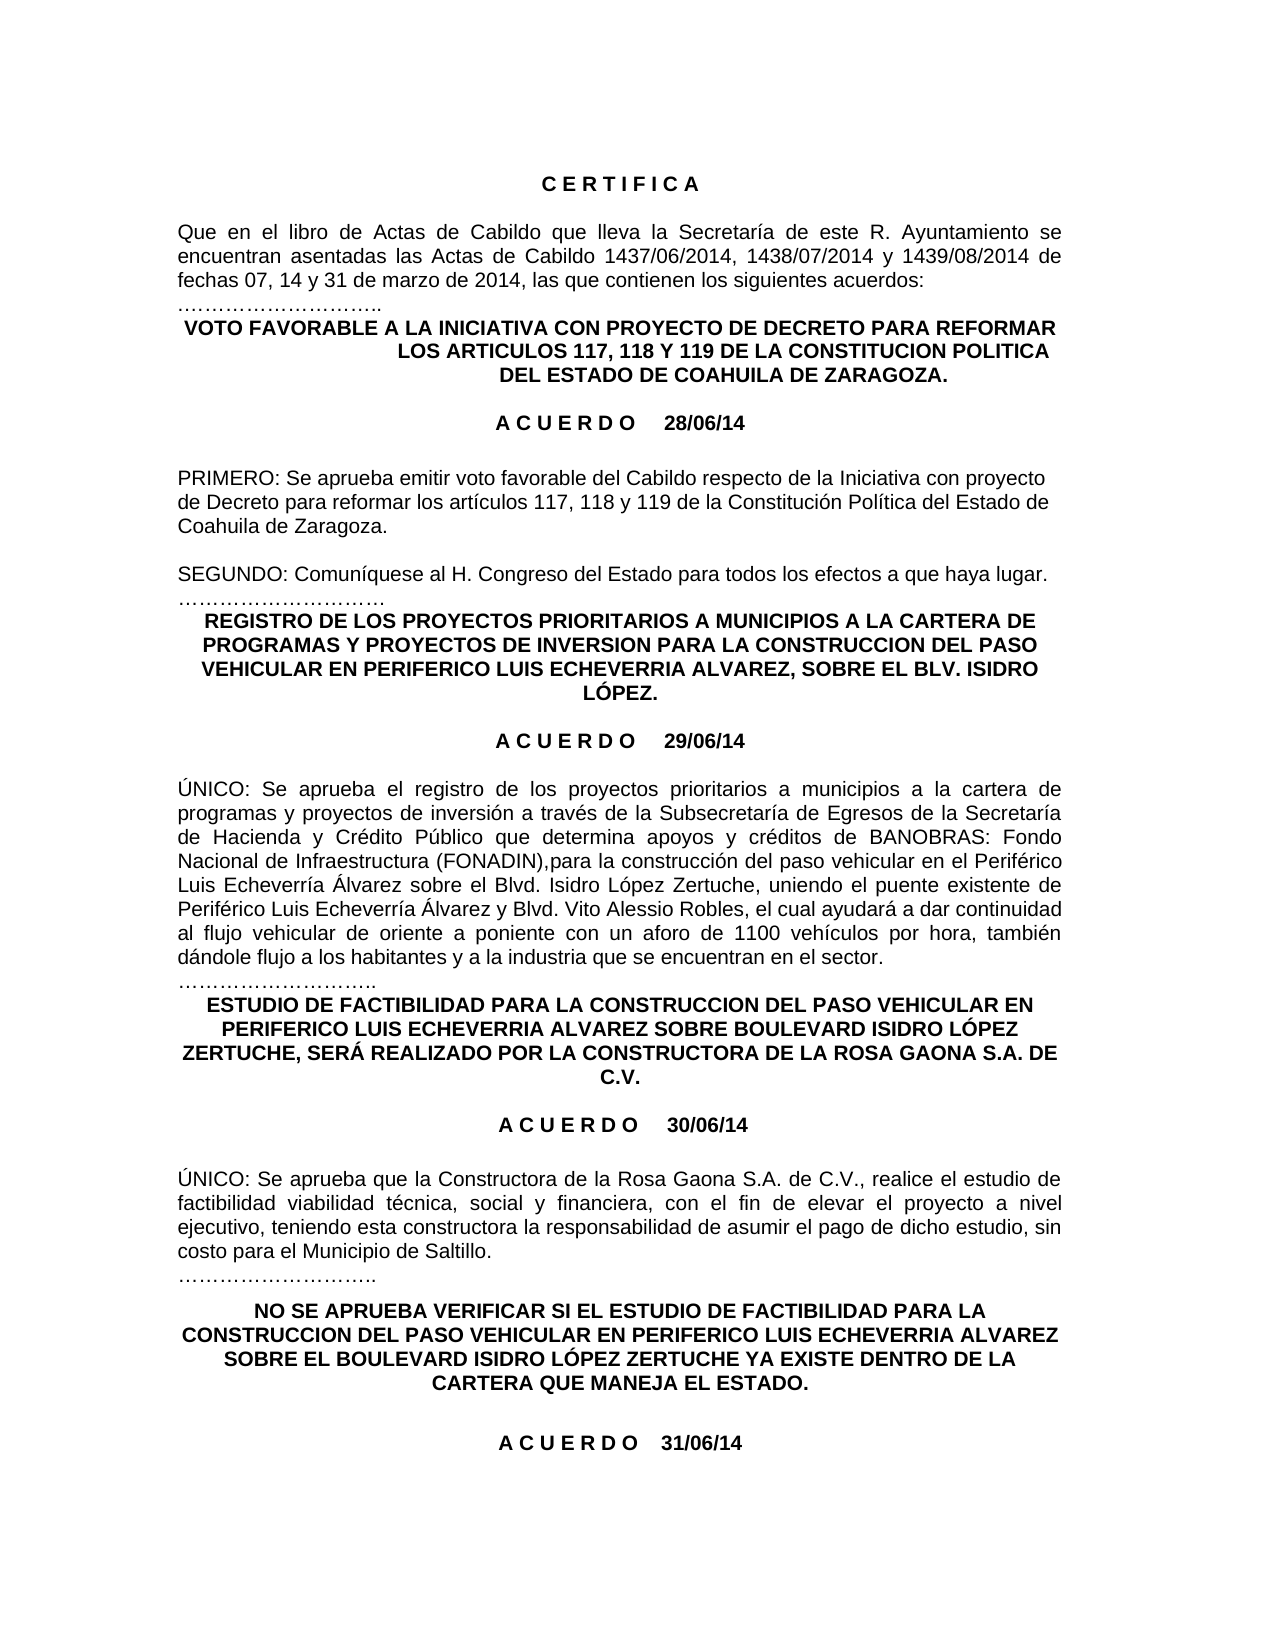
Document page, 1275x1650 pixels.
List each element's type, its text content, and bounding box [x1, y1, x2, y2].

text ……………………….. [177, 969, 1063, 993]
text ESTUDIO DE FACTIBILIDAD PARA LA CONSTRUCCION DEL PASO VEHICULAR EN PERIFERICO LUIS ECHEVERRIA ALVAREZ SOBRE BOULEVARD ISIDRO LÓPEZ ZERTUCHE, SERÁ REALIZADO POR LA CONSTRUCTORA DE LA ROSA GAONA S.A. DE C.V. [177, 993, 1063, 1088]
text PRIMERO: Se aprueba emitir voto favorable del Cabildo respecto de la Iniciativa con proyecto de Decreto para reformar los artículos 117, 118 y 119 de la Constitución Política del Estado de Coahuila de Zaragoza. [177, 466, 1063, 537]
text Que en el libro de Actas de Cabildo que lleva la Secretaría de este R. Ayuntamiento se encuentran asentadas las Actas de Cabildo 1437/06/2014, 1438/07/2014 y 1439/08/2014 de fechas 07, 14 y 31 de marzo de 2014, las que contienen los siguientes acuerdos: [177, 219, 1063, 291]
text A C U E R D O 28/06/14 [177, 411, 1063, 435]
text ……………………….. [177, 1263, 1063, 1287]
text C E R T I F I C A [177, 172, 1063, 196]
text VOTO FAVORABLE A LA INICIATIVA CON PROYECTO DE DECRETO PARA REFORMAR LOS ARTICULOS 117, 118 Y 119 DE LA CONSTITUCION POLITICA DEL ESTADO DE COAHUILA DE ZARAGOZA. [177, 315, 1063, 387]
text NO SE APRUEBA VERIFICAR SI EL ESTUDIO DE FACTIBILIDAD PARA LA CONSTRUCCION DEL PASO VEHICULAR EN PERIFERICO LUIS ECHEVERRIA ALVAREZ SOBRE EL BOULEVARD ISIDRO LÓPEZ ZERTUCHE YA EXISTE DENTRO DE LA CARTERA QUE MANEJA EL ESTADO. [177, 1299, 1063, 1394]
text REGISTRO DE LOS PROYECTOS PRIORITARIOS A MUNICIPIOS A LA CARTERA DE PROGRAMAS Y PROYECTOS DE INVERSION PARA LA CONSTRUCCION DEL PASO VEHICULAR EN PERIFERICO LUIS ECHEVERRIA ALVAREZ, SOBRE EL BLV. ISIDRO LÓPEZ. [177, 609, 1063, 705]
text ………………………… [177, 585, 1107, 609]
text ÚNICO: Se aprueba que la Constructora de la Rosa Gaona S.A. de C.V., realice el estudio de factibilidad viabilidad técnica, social y financiera, con el fin de elevar el proyecto a nivel ejecutivo, teniendo esta constructora la responsabilidad de asumir el pago de dicho estudio, sin costo para el Municipio de Saltillo. [177, 1167, 1063, 1263]
text ÚNICO: Se aprueba el registro de los proyectos prioritarios a municipios a la cartera de programas y proyectos de inversión a través de la Subsecretaría de Egresos de la Secretaría de Hacienda y Crédito Público que determina apoyos y créditos de BANOBRAS: Fondo Nacional de Infraestructura (FONADIN),para la construcción del paso vehicular en el Periférico Luis Echeverría Álvarez sobre el Blvd. Isidro López Zertuche, uniendo el puente existente de Periférico Luis Echeverría Álvarez y Blvd. Vito Alessio Robles, el cual ayudará a dar continuidad al flujo vehicular de oriente a poniente con un aforo de 1100 vehículos por hora, también dándole flujo a los habitantes y a la industria que se encuentran en el sector. [177, 777, 1063, 969]
text .……………………….. [177, 291, 1107, 315]
text SEGUNDO: Comuníquese al H. Congreso del Estado para todos los efectos a que haya lugar. [177, 561, 1063, 585]
text A C U E R D O 29/06/14 [177, 729, 1063, 753]
text A C U E R D O 30/06/14 [177, 1112, 1063, 1136]
text A C U E R D O 31/06/14 [177, 1431, 1063, 1454]
